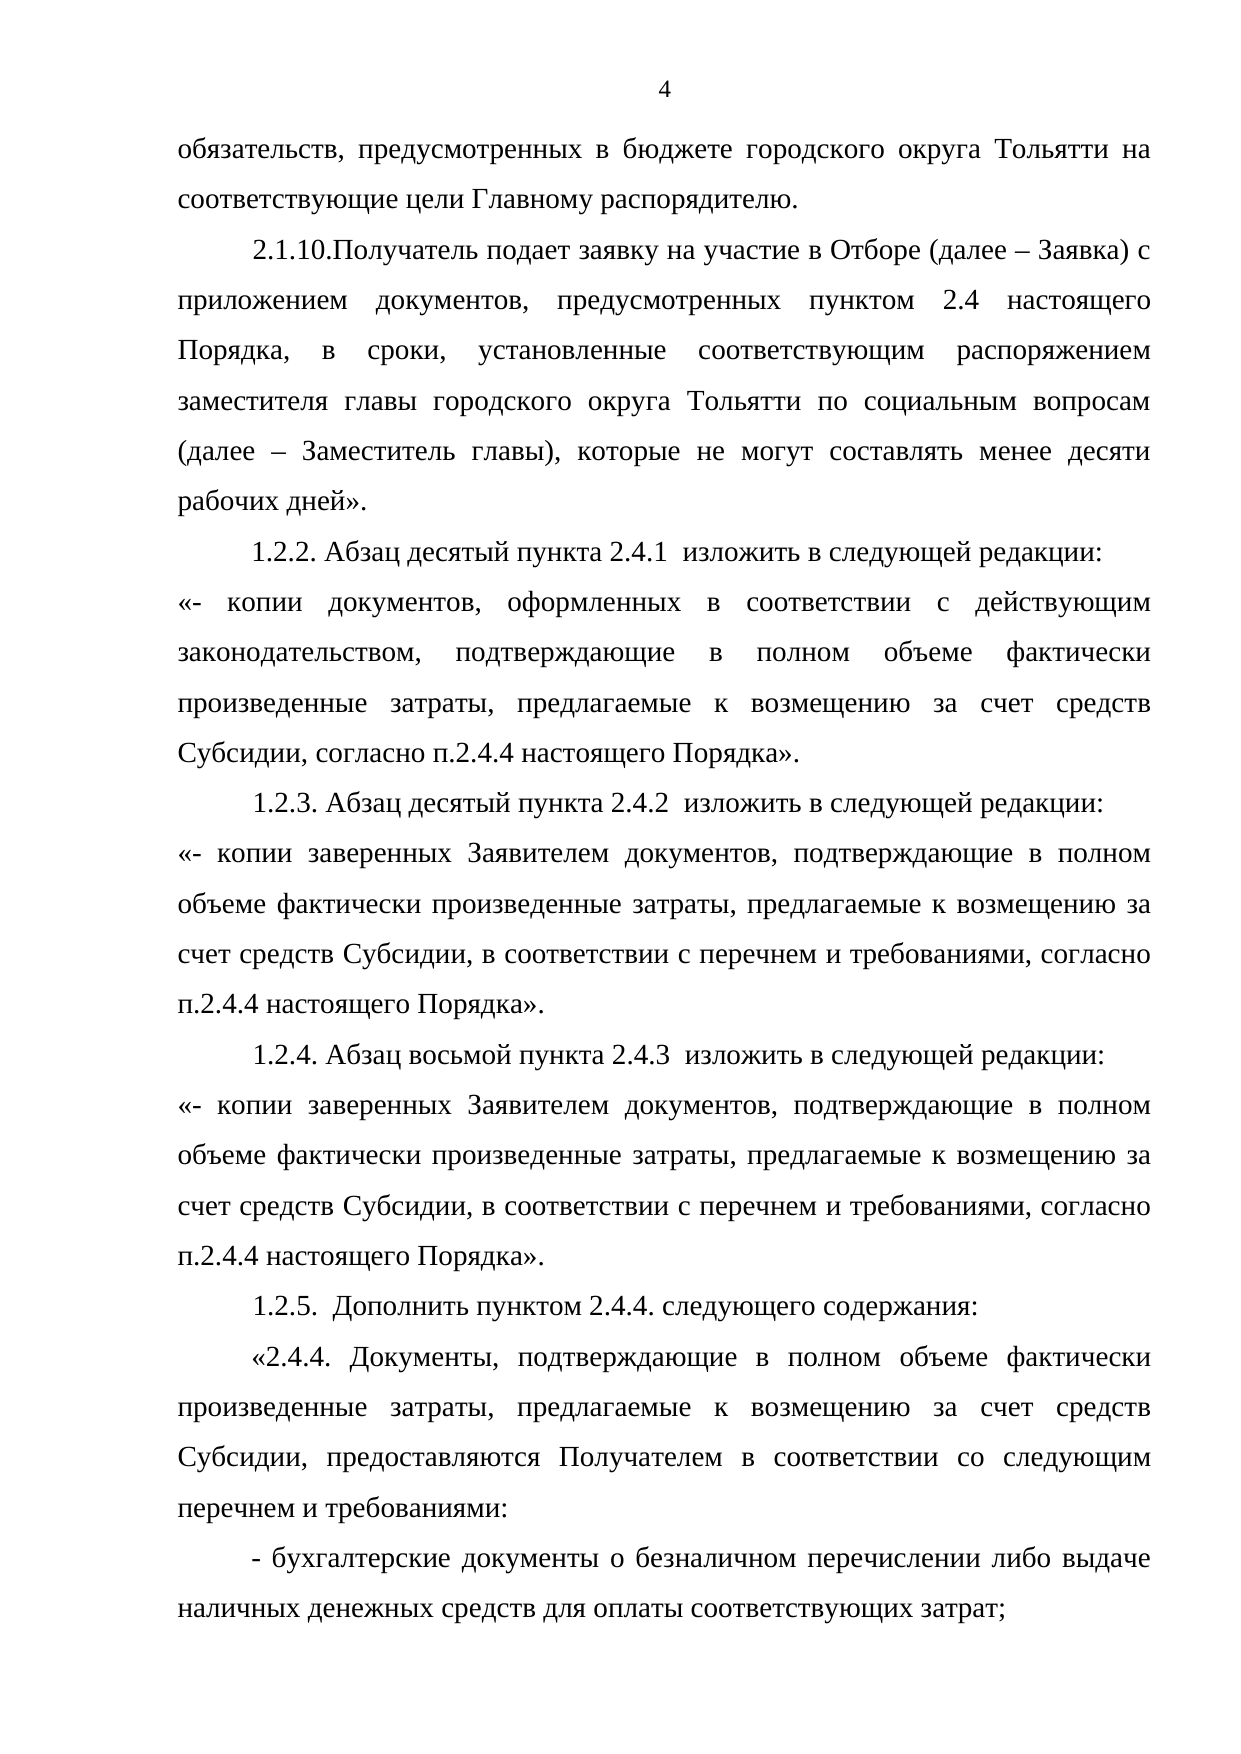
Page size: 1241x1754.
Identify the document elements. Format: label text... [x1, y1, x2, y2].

text 1.2.3. Абзац десятый пункта 2.4.2 изложить в следующей редакции: [177, 785, 1152, 819]
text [177, 131, 1152, 215]
text 1.2.2. Абзац десятый пункта 2.4.1 изложить в следующей редакции: [177, 534, 1152, 567]
text 2.1.10.Получатель подает заявку на участие в Отборе (далее – Заявка) с приложением документов, предусмотренных пунктом 2.4 настоящего Порядка, в сроки, установленные соответствующим распоряжением заместителя главы городского округа Тольятти по социальным вопросам (далее – Заместитель главы), которые не могут составлять менее десяти рабочих дней». [177, 232, 1152, 517]
text «- копии заверенных Заявителем документов, подтверждающие в полном объеме фактически произведенные затраты, предлагаемые к возмещению за счет средств Субсидии, в соответствии с перечнем и требованиями, согласно п.2.4.4 настоящего Порядка». [177, 836, 1152, 1020]
text - бухгалтерские документы о безналичном перечислении либо выдаче наличных денежных средств для оплаты соответствующих затрат; [177, 1540, 1152, 1624]
text «- копии документов, оформленных в соответствии с действующим законодательством, подтверждающие в полном объеме фактически произведенные затраты, предлагаемые к возмещению за счет средств Субсидии, согласно п.2.4.4 настоящего Порядка». [177, 584, 1152, 768]
text 1.2.4. Абзац восьмой пункта 2.4.3 изложить в следующей редакции: [177, 1037, 1152, 1070]
text «2.4.4. Документы, подтверждающие в полном объеме фактически произведенные затраты, предлагаемые к возмещению за счет средств Субсидии, предоставляются Получателем в соответствии со следующим перечнем и требованиями: [177, 1339, 1152, 1523]
text «- копии заверенных Заявителем документов, подтверждающие в полном объеме фактически произведенные затраты, предлагаемые к возмещению за счет средств Субсидии, в соответствии с перечнем и требованиями, согласно п.2.4.4 настоящего Порядка». [177, 1087, 1152, 1272]
text 1.2.5. Дополнить пунктом 2.4.4. следующего содержания: [177, 1288, 1152, 1322]
